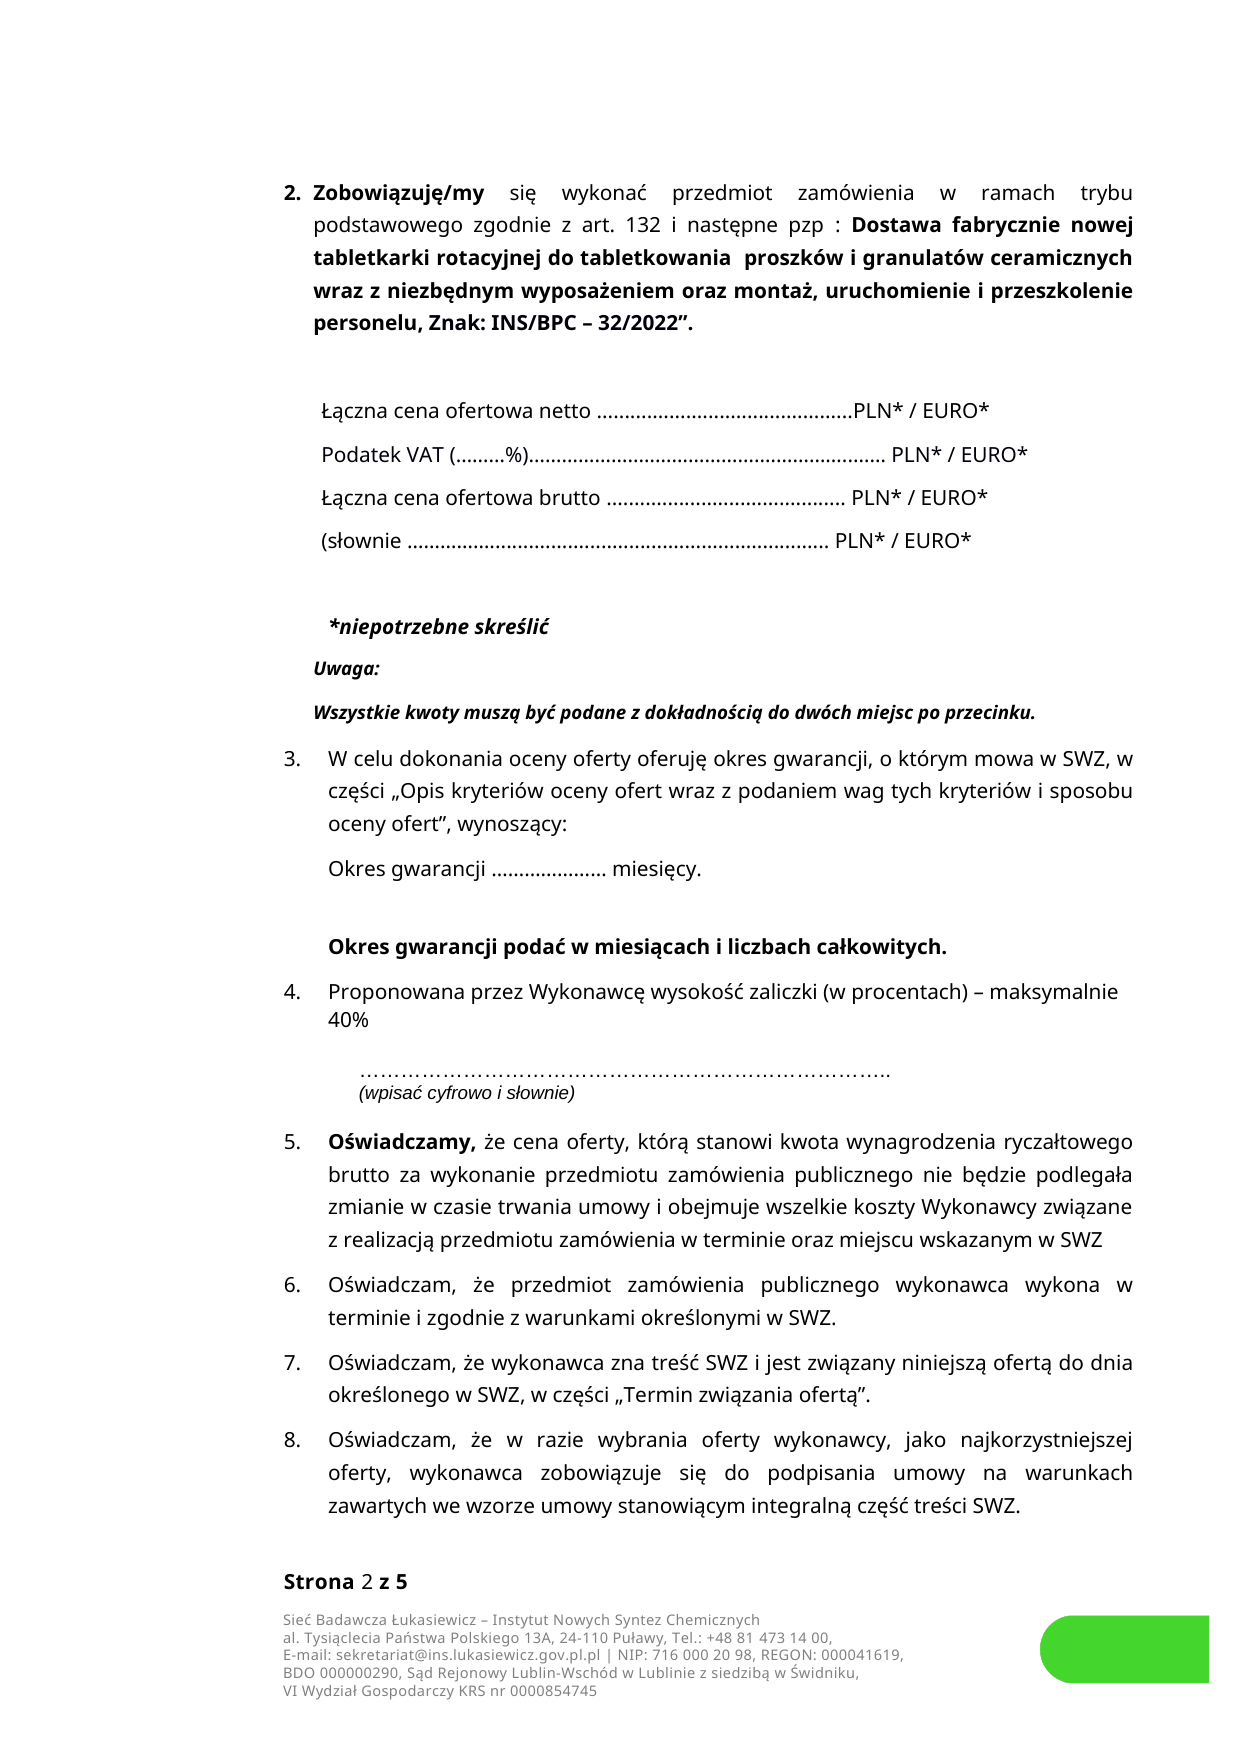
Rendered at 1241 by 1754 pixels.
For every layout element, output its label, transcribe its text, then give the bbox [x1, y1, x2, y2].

list Oświadczam, że wykonawca zna treść SWZ i jest związany niniejszą ofertą do dnia określonego w SWZ, w części „Termin związania ofertą”. [283, 1348, 1134, 1409]
text *niepotrzebne skreślić [283, 612, 1134, 641]
text Okres gwarancji podać w miesiącach i liczbach całkowitych. [328, 932, 1134, 960]
list Okres gwarancji ………………… miesięcy. [328, 854, 1134, 882]
picture [1036, 1611, 1239, 1752]
text Łączna cena ofertowa brutto ........................................... PLN* / EURO* [321, 483, 1134, 511]
list Oświadczam, że przedmiot zamówienia publicznego wykonawca wykona w terminie i zgodnie z warunkami określonymi w SWZ. [283, 1270, 1134, 1331]
list Zobowiązuję/my się wykonać przedmiot zamówienia w ramach trybu podstawowego zgodnie z art. 132 i następne pzp : Dostawa fabrycznie nowej tabletkarki rotacyjnej do tabletkowania proszków i granulatów ceramicznych wraz z niezbędnym wyposażeniem oraz montaż, uruchomienie i przeszkolenie personelu, Znak: INS/BPC – 32/2022”. [283, 178, 1134, 337]
text Uwaga: [283, 655, 1134, 681]
list Oświadczamy, że cena oferty, którą stanowi kwota wynagrodzenia ryczałtowego brutto za wykonanie przedmiotu zamówienia publicznego nie będzie podlegała zmianie w czasie trwania umowy i obejmuje wszelkie koszty Wykonawcy związane z realizacją przedmiotu zamówienia w terminie oraz miejscu wskazanym w SWZ [283, 1127, 1134, 1253]
text Wszystkie kwoty muszą być podane z dokładnością do dwóch miejsc po przecinku. [313, 699, 1134, 725]
list ………………………………………………………………….. [358, 1058, 1134, 1082]
list Proponowana przez Wykonawcę wysokość zaliczki (w procentach) – maksymalnie 40% [283, 977, 1134, 1034]
list W celu dokonania oceny oferty oferuję okres gwarancji, o którym mowa w SWZ, w części „Opis kryteriów oceny ofert wraz z podaniem wag tych kryteriów i sposobu oceny ofert”, wynoszący: [283, 744, 1134, 837]
text Łączna cena ofertowa netto ..............................................PLN* / EURO* [321, 397, 1134, 425]
text (słownie ……………............................................................. PLN* / EURO* [321, 526, 1134, 554]
list (wpisać cyfrowo i słownie) [358, 1082, 1134, 1103]
list Oświadczam, że w razie wybrania oferty wykonawcy, jako najkorzystniejszej oferty, wykonawca zobowiązuje się do podpisania umowy na warunkach zawartych we wzorze umowy stanowiącym integralną część treści SWZ. [283, 1426, 1134, 1519]
text Podatek VAT (………%)………………..………………….……………..…… PLN* / EURO* [321, 440, 1134, 468]
